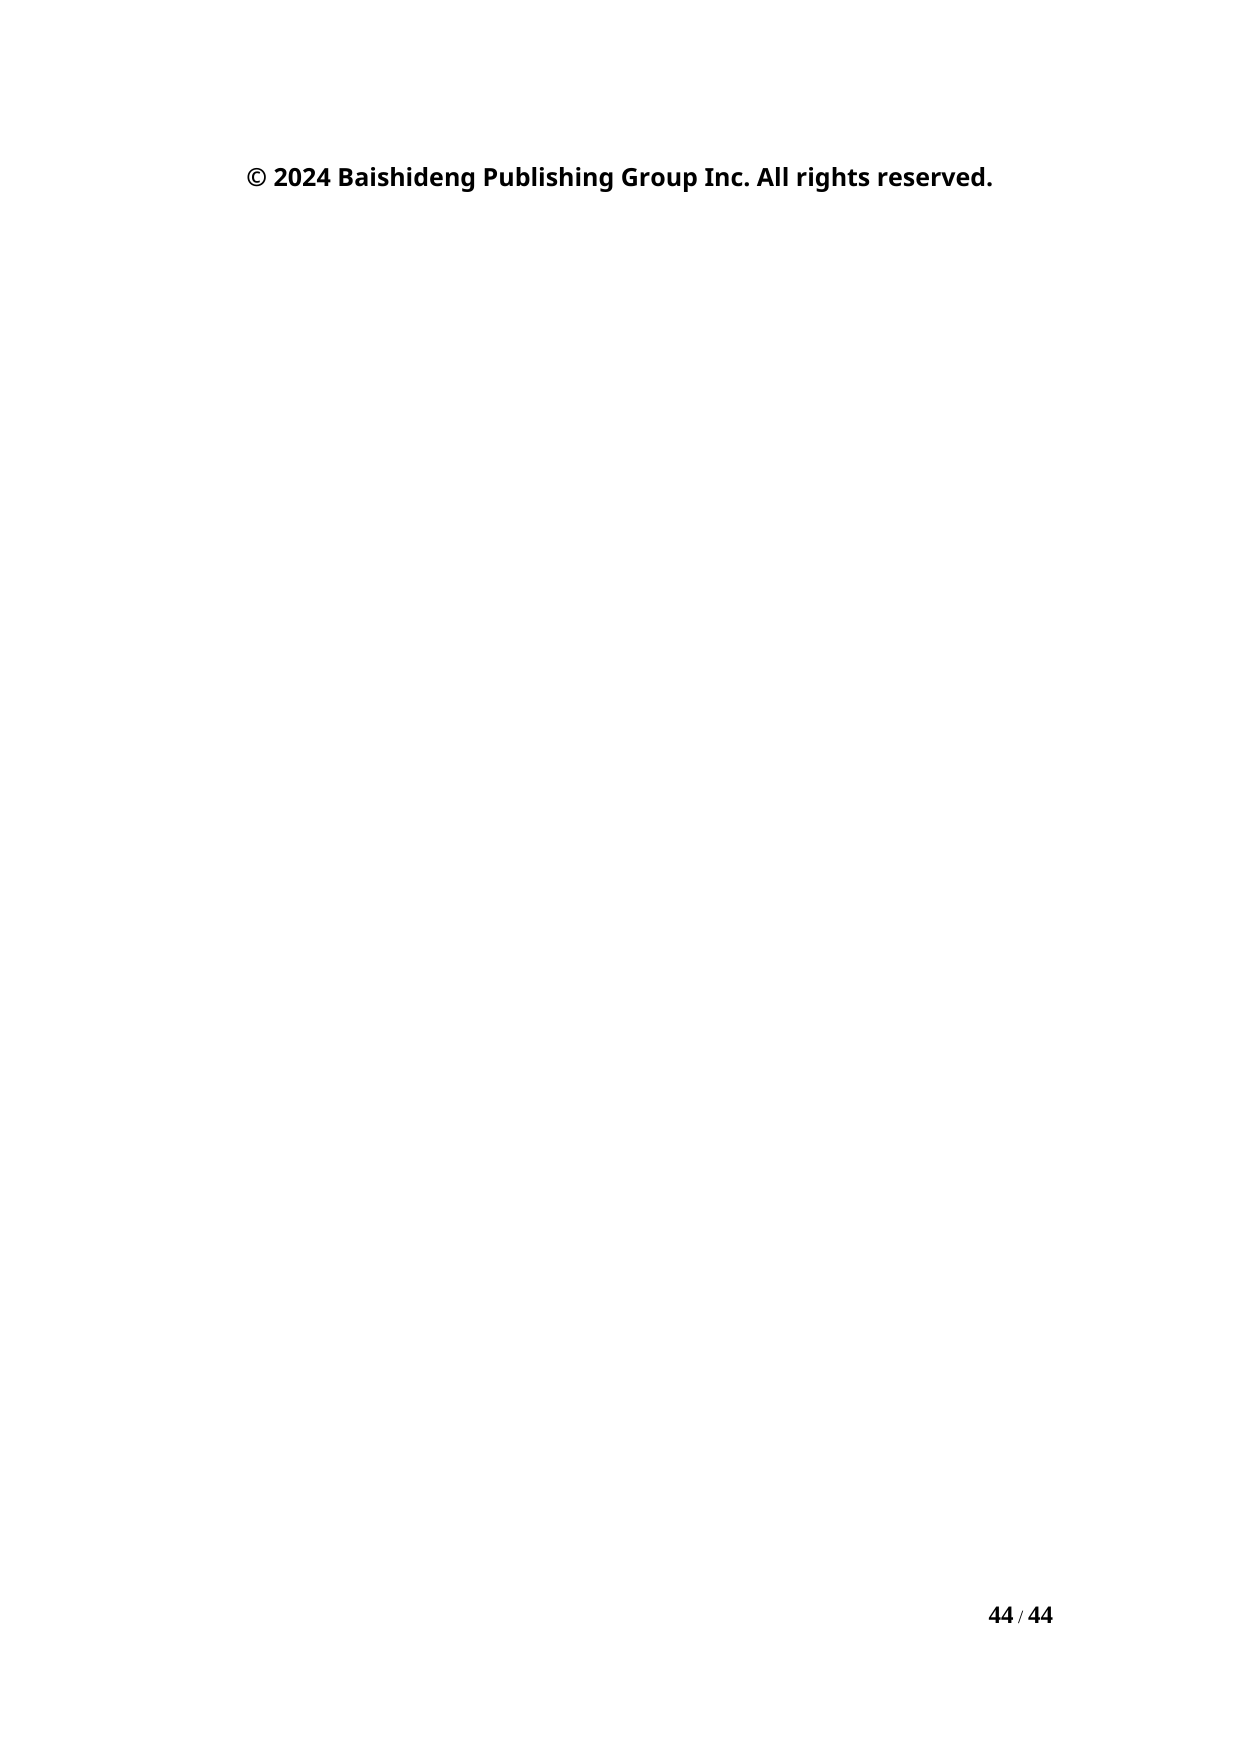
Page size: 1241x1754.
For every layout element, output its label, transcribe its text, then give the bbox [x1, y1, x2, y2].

text © 2024 Baishideng Publishing Group Inc. All rights reserved. [187, 160, 1053, 194]
